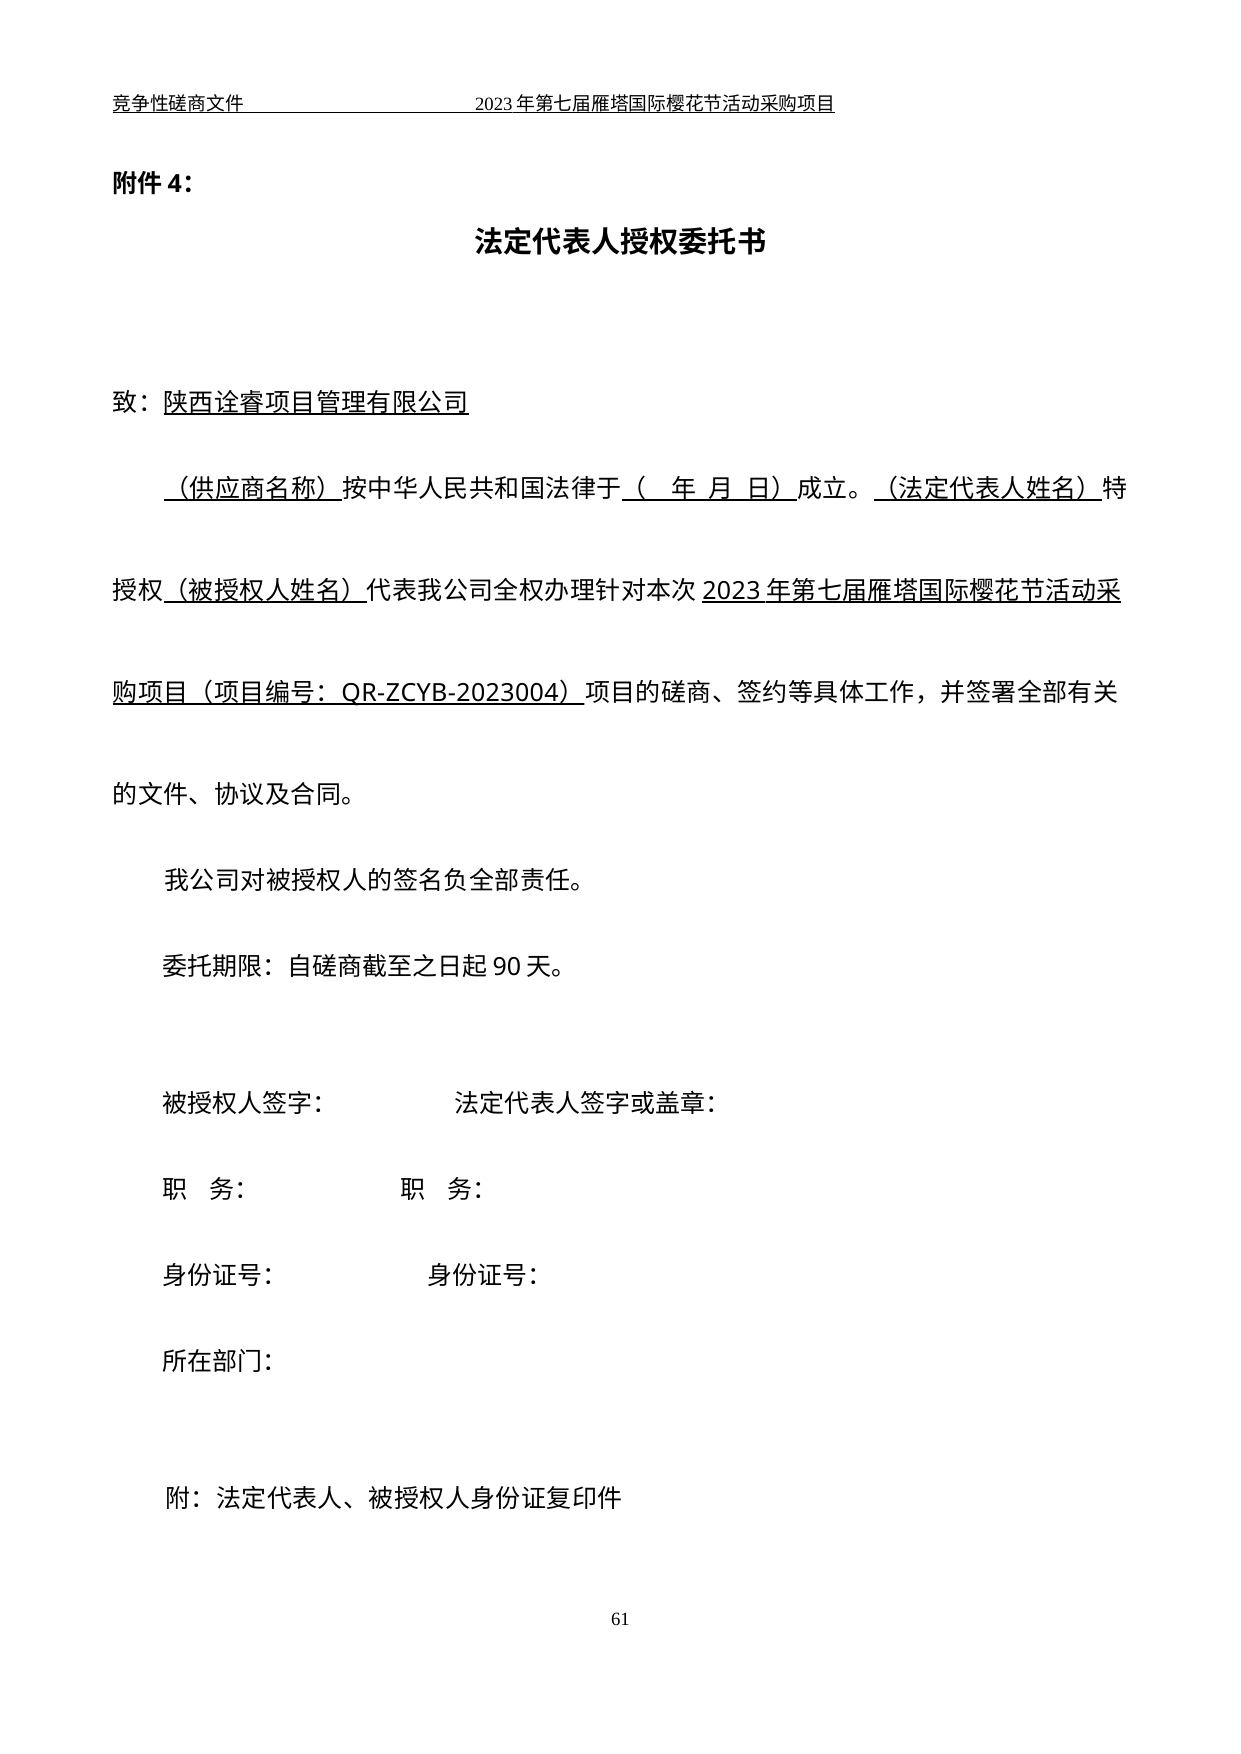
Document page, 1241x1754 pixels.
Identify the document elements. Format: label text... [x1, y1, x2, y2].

text 致：陕西诠睿项目管理有限公司 [112, 367, 1128, 434]
text 身份证号： 身份证号： [112, 1239, 1063, 1307]
text 我公司对被授权人的签名负全部责任。 [112, 844, 1128, 912]
text 被授权人签字： 法定代表人签字或盖章： [112, 1067, 1063, 1135]
text 职 务： 职 务： [112, 1153, 1063, 1221]
text 所在部门： [112, 1325, 1063, 1393]
text 法定代表人授权委托书 [112, 218, 1128, 261]
text （供应商名称）按中华人民共和国法律于（ 年 月 日）成立。（法定代表人姓名）特授权（被授权人姓名）代表我公司全权办理针对本次2023年第七届雁塔国际樱花节活动采购项目（项目编号：QR-ZCYB-2023004）项目的磋商、签约等具体工作，并签署全部有关的文件、协议及合同。 [112, 453, 1128, 826]
text 附：法定代表人、被授权人身份证复印件 [112, 1462, 1128, 1530]
text 附件4： [112, 164, 1128, 200]
text 委托期限：自磋商截至之日起90天。 [112, 930, 1063, 998]
